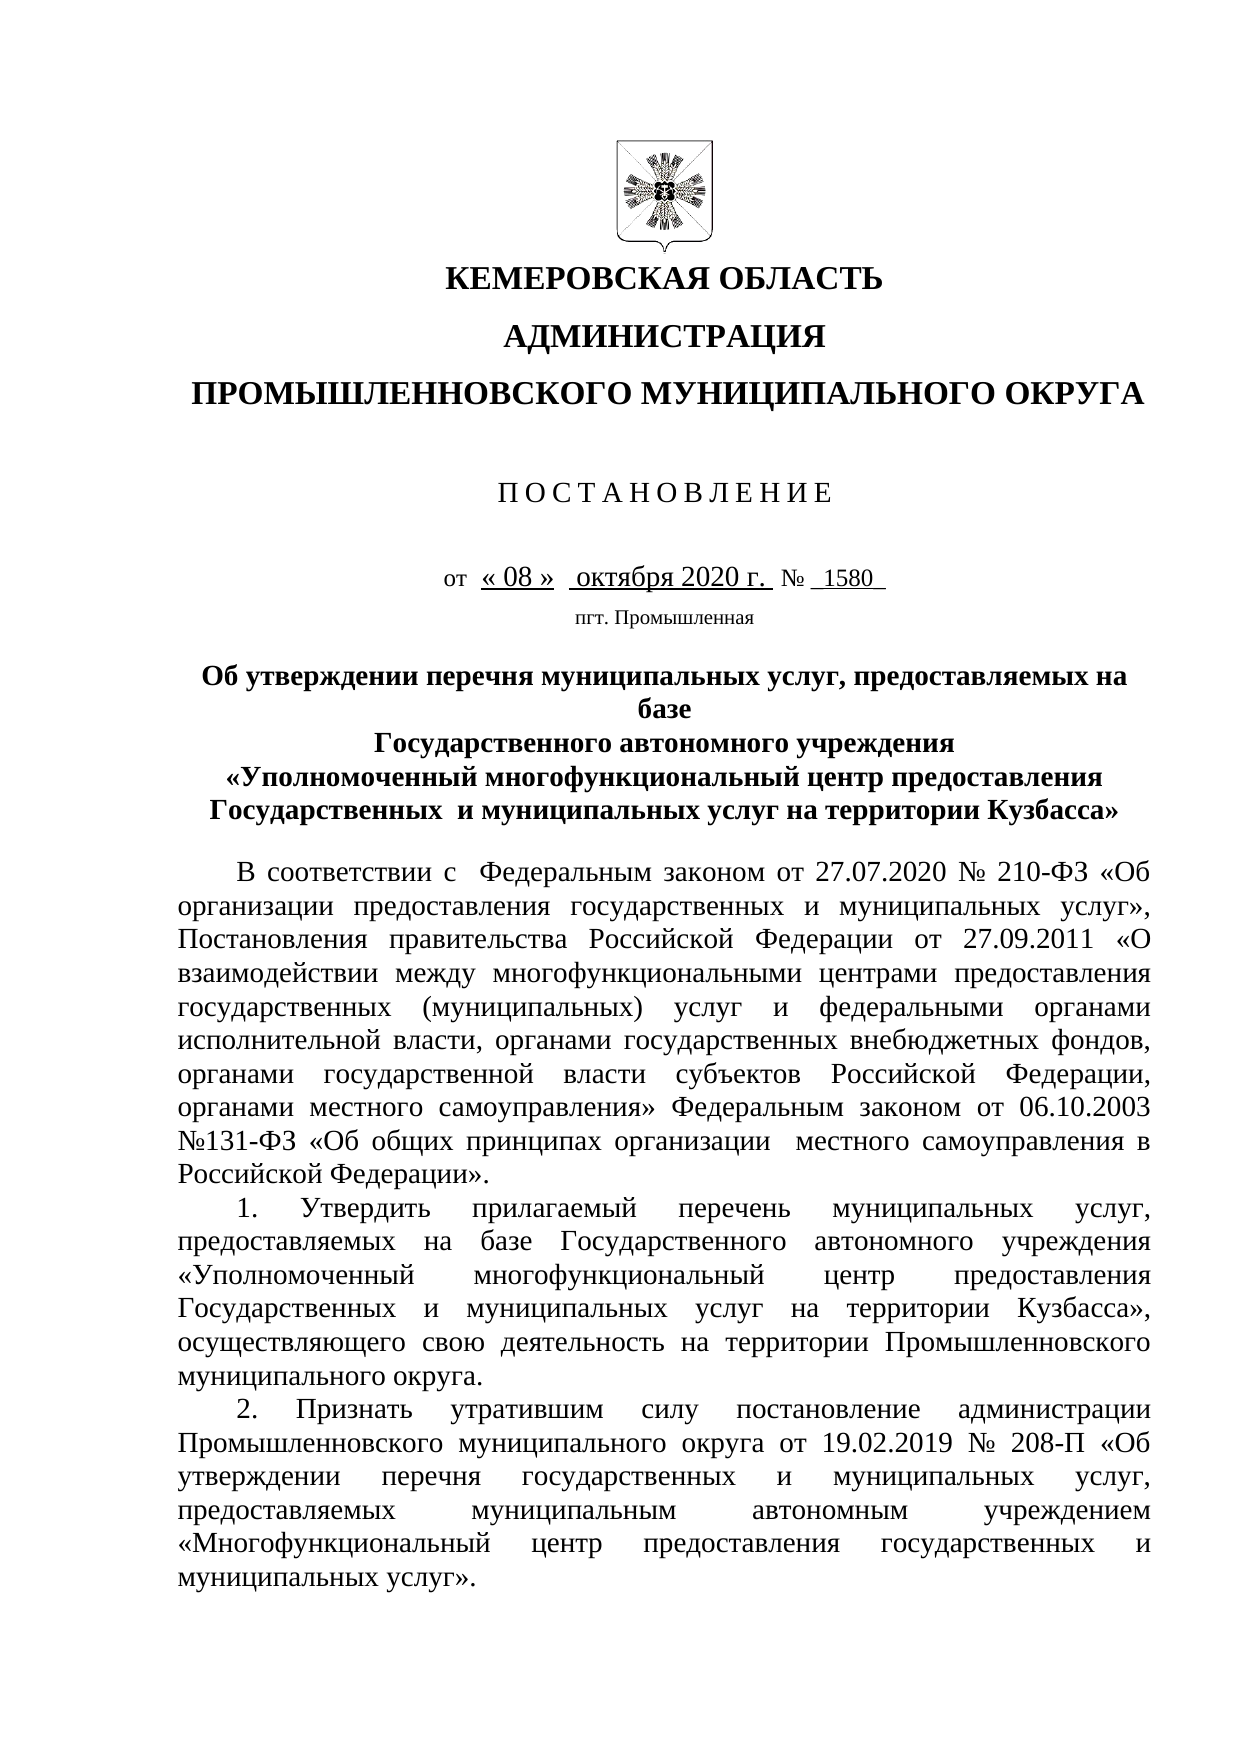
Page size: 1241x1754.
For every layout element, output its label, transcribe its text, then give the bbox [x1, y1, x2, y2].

text Государственных и муниципальных услуг на территории Кузбасса» [177, 792, 1152, 826]
text В соответствии с Федеральным законом от 27.07.2020 № 210-ФЗ «Об организации предоставления государственных и муниципальных услуг», Постановления правительства Российской Федерации от 27.09.2011 «О взаимодействии между многофункциональными центрами предоставления государственных (муниципальных) услуг и федеральными органами исполнительной власти, органами государственных внебюджетных фондов, органами государственной власти субъектов Российской Федерации, органами местного самоуправления» Федеральным законом от 06.10.2003 №131-ФЗ «Об общих принципах организации местного самоуправления в Российской Федерации». [177, 854, 1152, 1190]
subtitle ПРОМЫШЛЕННОВСКОГО МУНИЦИПАЛЬНОГО ОКРУГА [158, 373, 1178, 412]
text пгт. Промышленная [177, 605, 1152, 629]
subtitle АДМИНИСТРАЦИЯ [177, 316, 1152, 354]
text от « 08 » октября 2020 г. № _1580_ [177, 559, 1152, 593]
text Об утверждении перечня муниципальных услуг, предоставляемых на базе [177, 658, 1152, 725]
text 2. Признать утратившим силу постановление администрации Промышленновского муниципального округа от 19.02.2019 № 208-П «Об утверждении перечня государственных и муниципальных услуг, предоставляемых муниципальным автономным учреждением «Многофункциональный центр предоставления государственных и муниципальных услуг». [177, 1391, 1152, 1592]
text Государственного автономного учреждения [177, 725, 1152, 759]
subtitle КЕМЕРОВСКАЯ ОБЛАСТЬ [177, 258, 1152, 297]
subtitle ПОСТАНОВЛЕНИЕ [177, 476, 1152, 509]
text 1. Утвердить прилагаемый перечень муниципальных услуг, предоставляемых на базе Государственного автономного учреждения «Уполномоченный многофункциональный центр предоставления Государственных и муниципальных услуг на территории Кузбасса», осуществляющего свою деятельность на территории Промышленновского муниципального округа. [177, 1190, 1152, 1391]
text «Уполномоченный многофункциональный центр предоставления [177, 759, 1152, 792]
